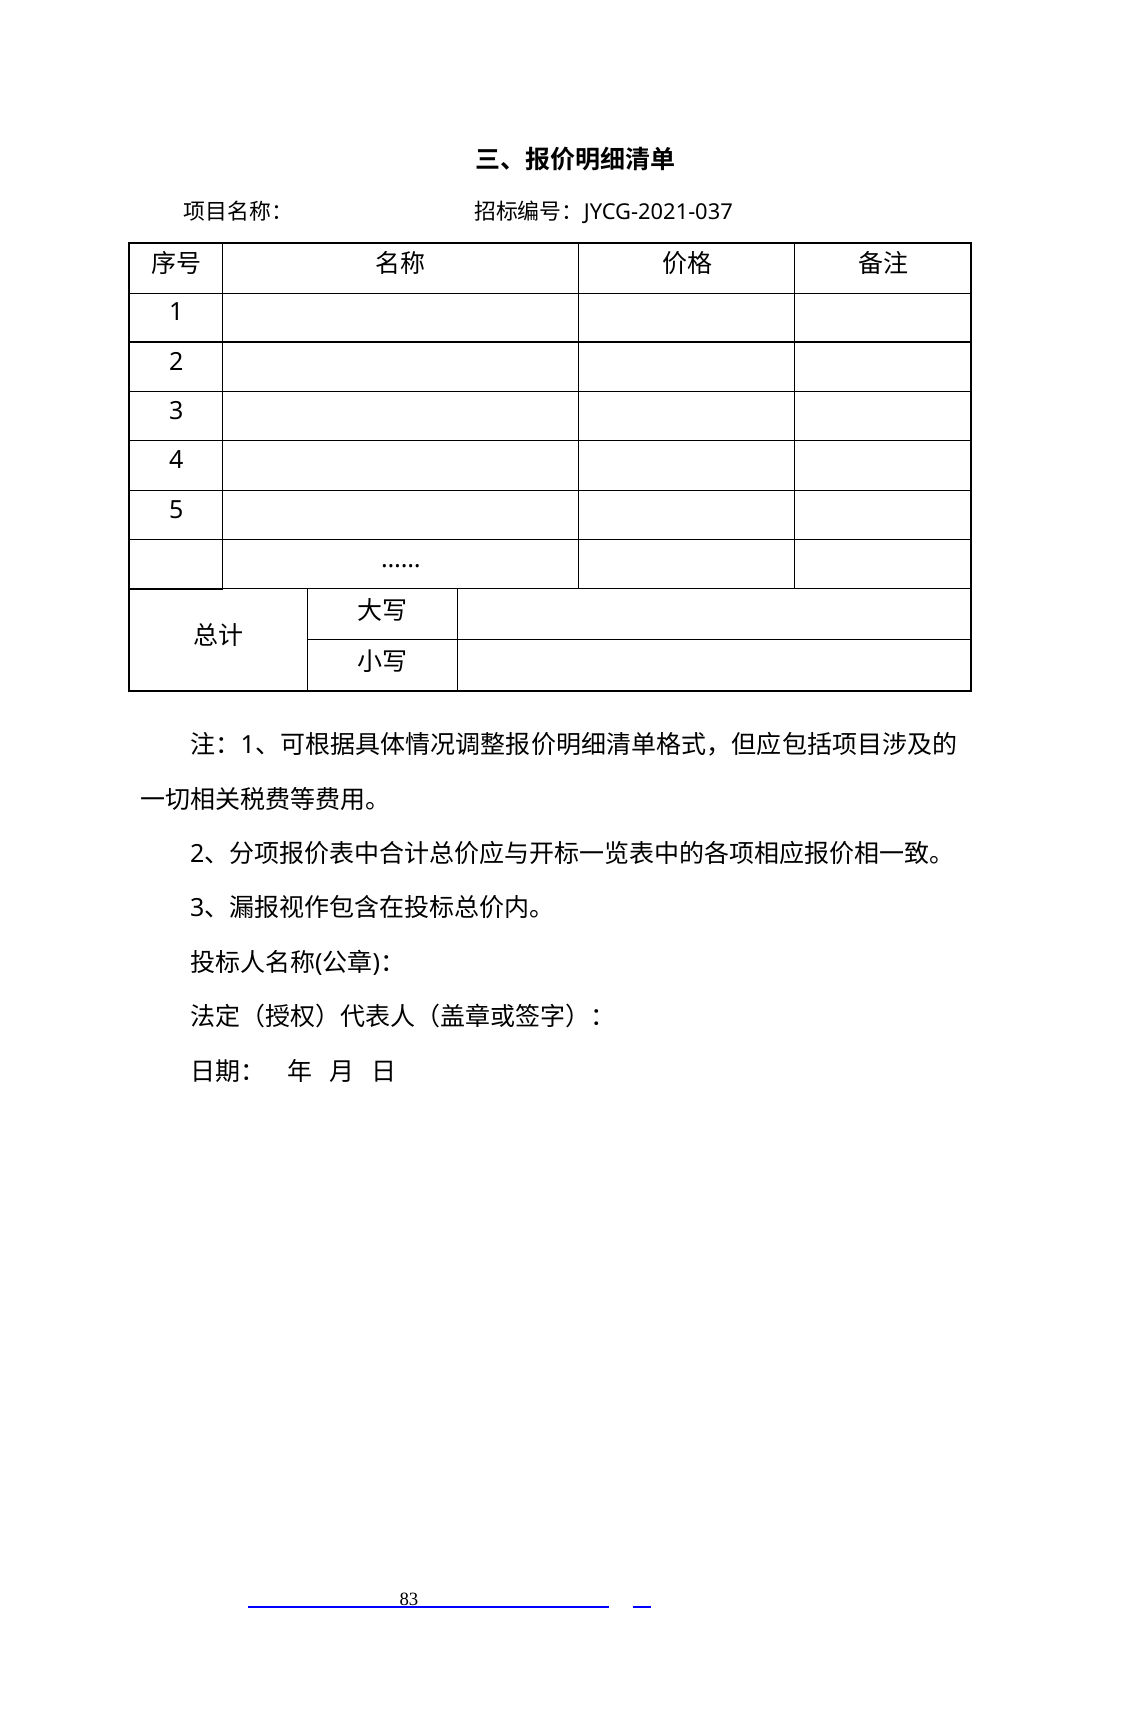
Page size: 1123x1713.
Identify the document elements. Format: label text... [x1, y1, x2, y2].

table_cell [223, 491, 578, 539]
table_cell 5 [130, 491, 222, 539]
text 法定（授权）代表人（盖章或签字）： [140, 997, 959, 1033]
table_header 序号 [130, 244, 222, 292]
text 2、分项报价表中合计总价应与开标一览表中的各项相应报价相一致。 [140, 833, 959, 870]
table_cell [579, 343, 794, 391]
text 项目名称： 招标编号：JYCG-2021-037 [140, 194, 959, 226]
table_cell …… [223, 540, 578, 588]
table_cell [795, 491, 970, 539]
table_cell [579, 294, 794, 341]
table_cell [795, 441, 970, 489]
table_cell 小写 [308, 640, 457, 690]
table_cell [223, 343, 578, 391]
text 注：1、可根据具体情况调整报价明细清单格式，但应包括项目涉及的一切相关税费等费用。 [140, 725, 959, 815]
table_cell [130, 540, 222, 588]
table_cell [223, 294, 578, 341]
table_cell [223, 441, 578, 489]
text 投标人名称(公章)： [140, 942, 959, 978]
table_cell [579, 441, 794, 489]
table_cell 3 [130, 392, 222, 440]
table_cell [579, 540, 794, 588]
table_cell 1 [130, 294, 222, 341]
table_cell [795, 392, 970, 440]
table_cell [458, 589, 970, 639]
table_cell [795, 343, 970, 391]
text 日期： 年 月 日 [140, 1051, 959, 1087]
table_cell 4 [130, 441, 222, 489]
table_cell [579, 491, 794, 539]
text 三、报价明细清单 [140, 140, 959, 176]
text 3、漏报视作包含在投标总价内。 [140, 888, 959, 924]
table_cell [223, 392, 578, 440]
table_header 备注 [795, 244, 970, 292]
table_header 价格 [579, 244, 794, 292]
table_header 名称 [223, 244, 578, 292]
table_cell 2 [130, 343, 222, 391]
table_cell [579, 392, 794, 440]
table_cell [795, 294, 970, 341]
table_cell 总计 [130, 589, 307, 690]
table_cell 大写 [308, 589, 457, 639]
table_cell [795, 540, 970, 588]
table_cell [458, 640, 970, 690]
